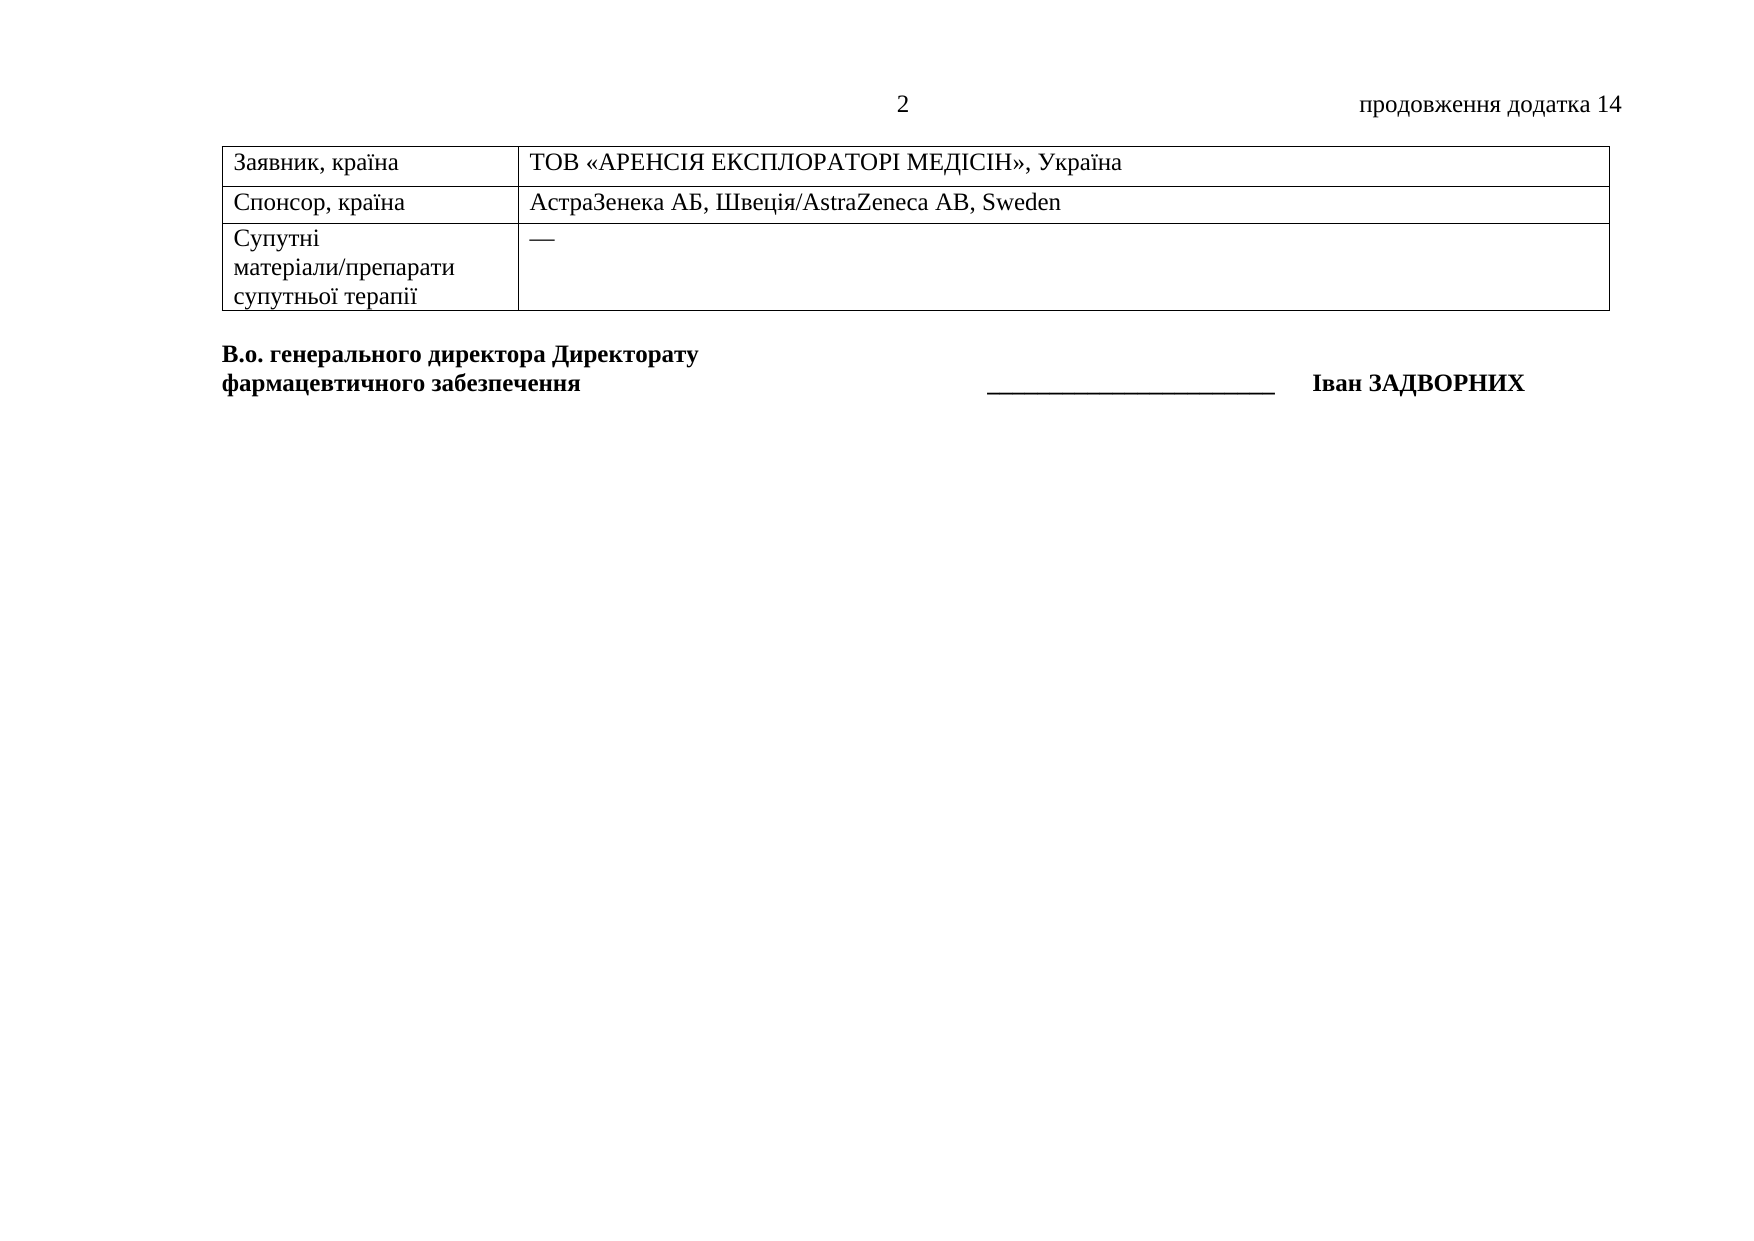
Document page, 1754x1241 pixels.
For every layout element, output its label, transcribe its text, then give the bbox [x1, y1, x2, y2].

table_header ТОВ «АРЕНСІЯ ЕКСПЛОРАТОРІ МЕДІСІН», Україна [519, 147, 1609, 186]
text фармацевтичного забезпечення _______________________ Іван ЗАДВОРНИХ [581, 368, 1624, 397]
table_cell АстраЗенека АБ, Швеція/AstraZeneca AB, Sweden [519, 187, 1609, 222]
table_cell Супутні матеріали/препарати супутньої терапії [223, 224, 518, 310]
table_header Заявник, країна [223, 147, 518, 186]
text В.о. генерального директора Директорату [222, 339, 1624, 368]
table_cell Спонсор, країна [223, 187, 518, 222]
text 2 продовження додатка 14 [222, 89, 1624, 117]
table_cell ― [519, 224, 1609, 310]
